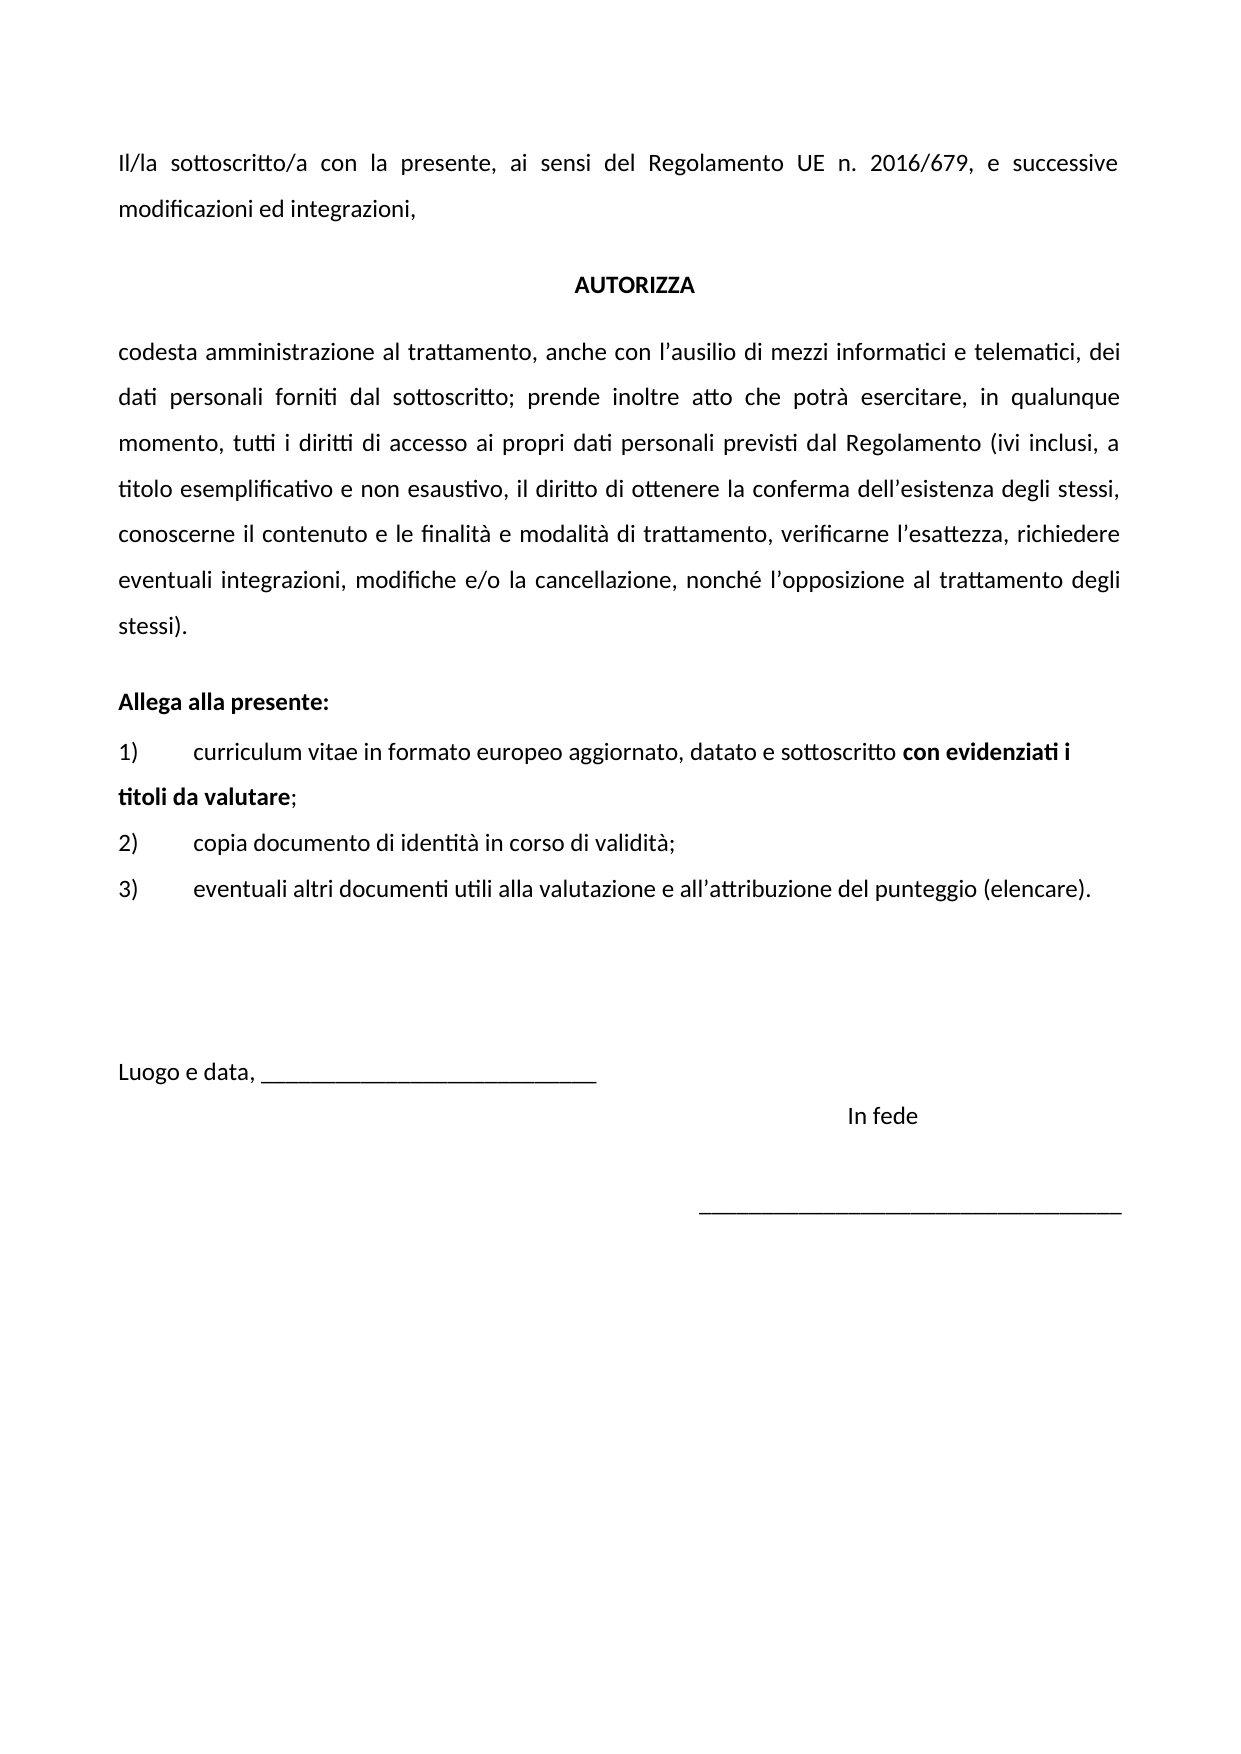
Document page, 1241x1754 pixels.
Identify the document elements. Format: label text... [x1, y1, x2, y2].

text __________________________________ [118, 1187, 1122, 1217]
text codesta amministrazione al trattamento, anche con l’ausilio di mezzi informatici e telematici, dei dati personali forniti dal sottoscritto; prende inoltre atto che potrà esercitare, in qualunque momento, tutti i diritti di accesso ai propri dati personali previsti dal Regolamento (ivi inclusi, a titolo esemplificativo e non esaustivo, il diritto di ottenere la conferma dell’esistenza degli stessi, conoscerne il contenuto e le finalità e modalità di trattamento, verificarne l’esattezza, richiedere eventuali integrazioni, modifiche e/o la cancellazione, nonché l’opposizione al trattamento degli stessi). [118, 336, 1122, 641]
list curriculum vitae in formato europeo aggiornato, datato e sottoscritto con evidenziati i titoli da valutare; [118, 736, 1122, 812]
text AUTORIZZA [118, 269, 1151, 300]
list copia documento di identità in corso di validità; [118, 827, 1122, 858]
text In fede [118, 1100, 1122, 1131]
list eventuali altri documenti utili alla valutazione e all’attribuzione del punteggio (elencare). [118, 873, 1122, 903]
text Luogo e data, ___________________________ [118, 1056, 1122, 1086]
text Il/la sottoscritto/a con la presente, ai sensi del Regolamento UE n. 2016/679, e successive modificazioni ed integrazioni, [118, 148, 1120, 224]
text Allega alla presente: [118, 686, 1122, 717]
